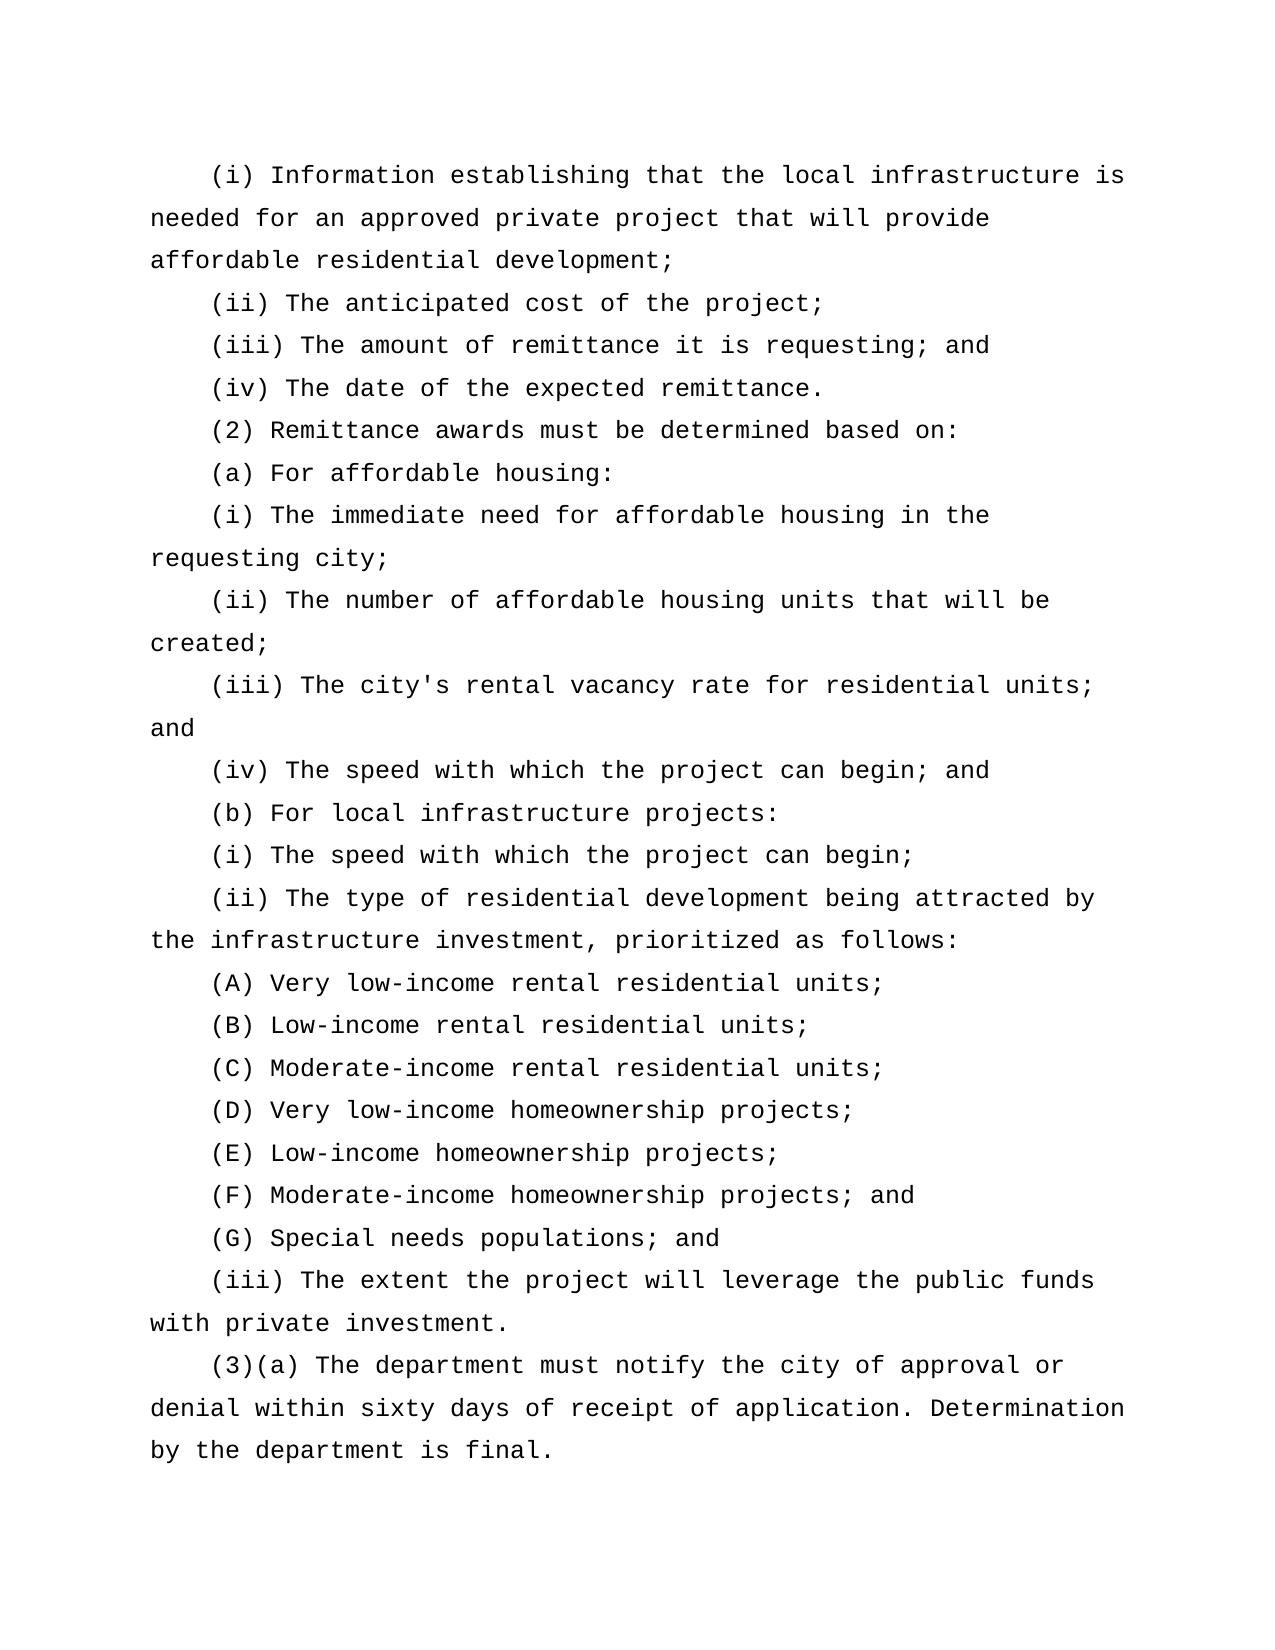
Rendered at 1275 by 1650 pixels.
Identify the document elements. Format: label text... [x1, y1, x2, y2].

text (b) For local infrastructure projects: [150, 787, 1125, 830]
text (i) The speed with which the project can begin; [150, 830, 1125, 872]
text (3)(a) The department must notify the city of approval or denial within sixty days of receipt of application. Determination by the department is final. [150, 1340, 1125, 1467]
text (i) Information establishing that the local infrastructure is needed for an approved private project that will provide affordable residential development; [150, 150, 1125, 277]
text (iii) The extent the project will leverage the public funds with private investment. [150, 1255, 1125, 1340]
text (G) Special needs populations; and [150, 1212, 1125, 1255]
text (a) For affordable housing: [150, 447, 1125, 490]
text (B) Low-income rental residential units; [150, 1000, 1125, 1042]
text (ii) The anticipated cost of the project; [150, 277, 1125, 320]
text (iii) The city's rental vacancy rate for residential units; and [150, 660, 1125, 745]
text (2) Remittance awards must be determined based on: [150, 405, 1125, 447]
text (ii) The type of residential development being attracted by the infrastructure investment, prioritized as follows: [150, 872, 1125, 957]
text (i) The immediate need for affordable housing in the requesting city; [150, 490, 1125, 575]
text (F) Moderate-income homeownership projects; and [150, 1170, 1125, 1212]
text (E) Low-income homeownership projects; [150, 1127, 1125, 1170]
text (D) Very low-income homeownership projects; [150, 1085, 1125, 1127]
text (C) Moderate-income rental residential units; [150, 1042, 1125, 1085]
text (A) Very low-income rental residential units; [150, 957, 1125, 1000]
text (iii) The amount of remittance it is requesting; and [150, 320, 1125, 362]
text (iv) The speed with which the project can begin; and [150, 745, 1125, 787]
text (ii) The number of affordable housing units that will be created; [150, 575, 1125, 660]
text (iv) The date of the expected remittance. [150, 362, 1125, 405]
